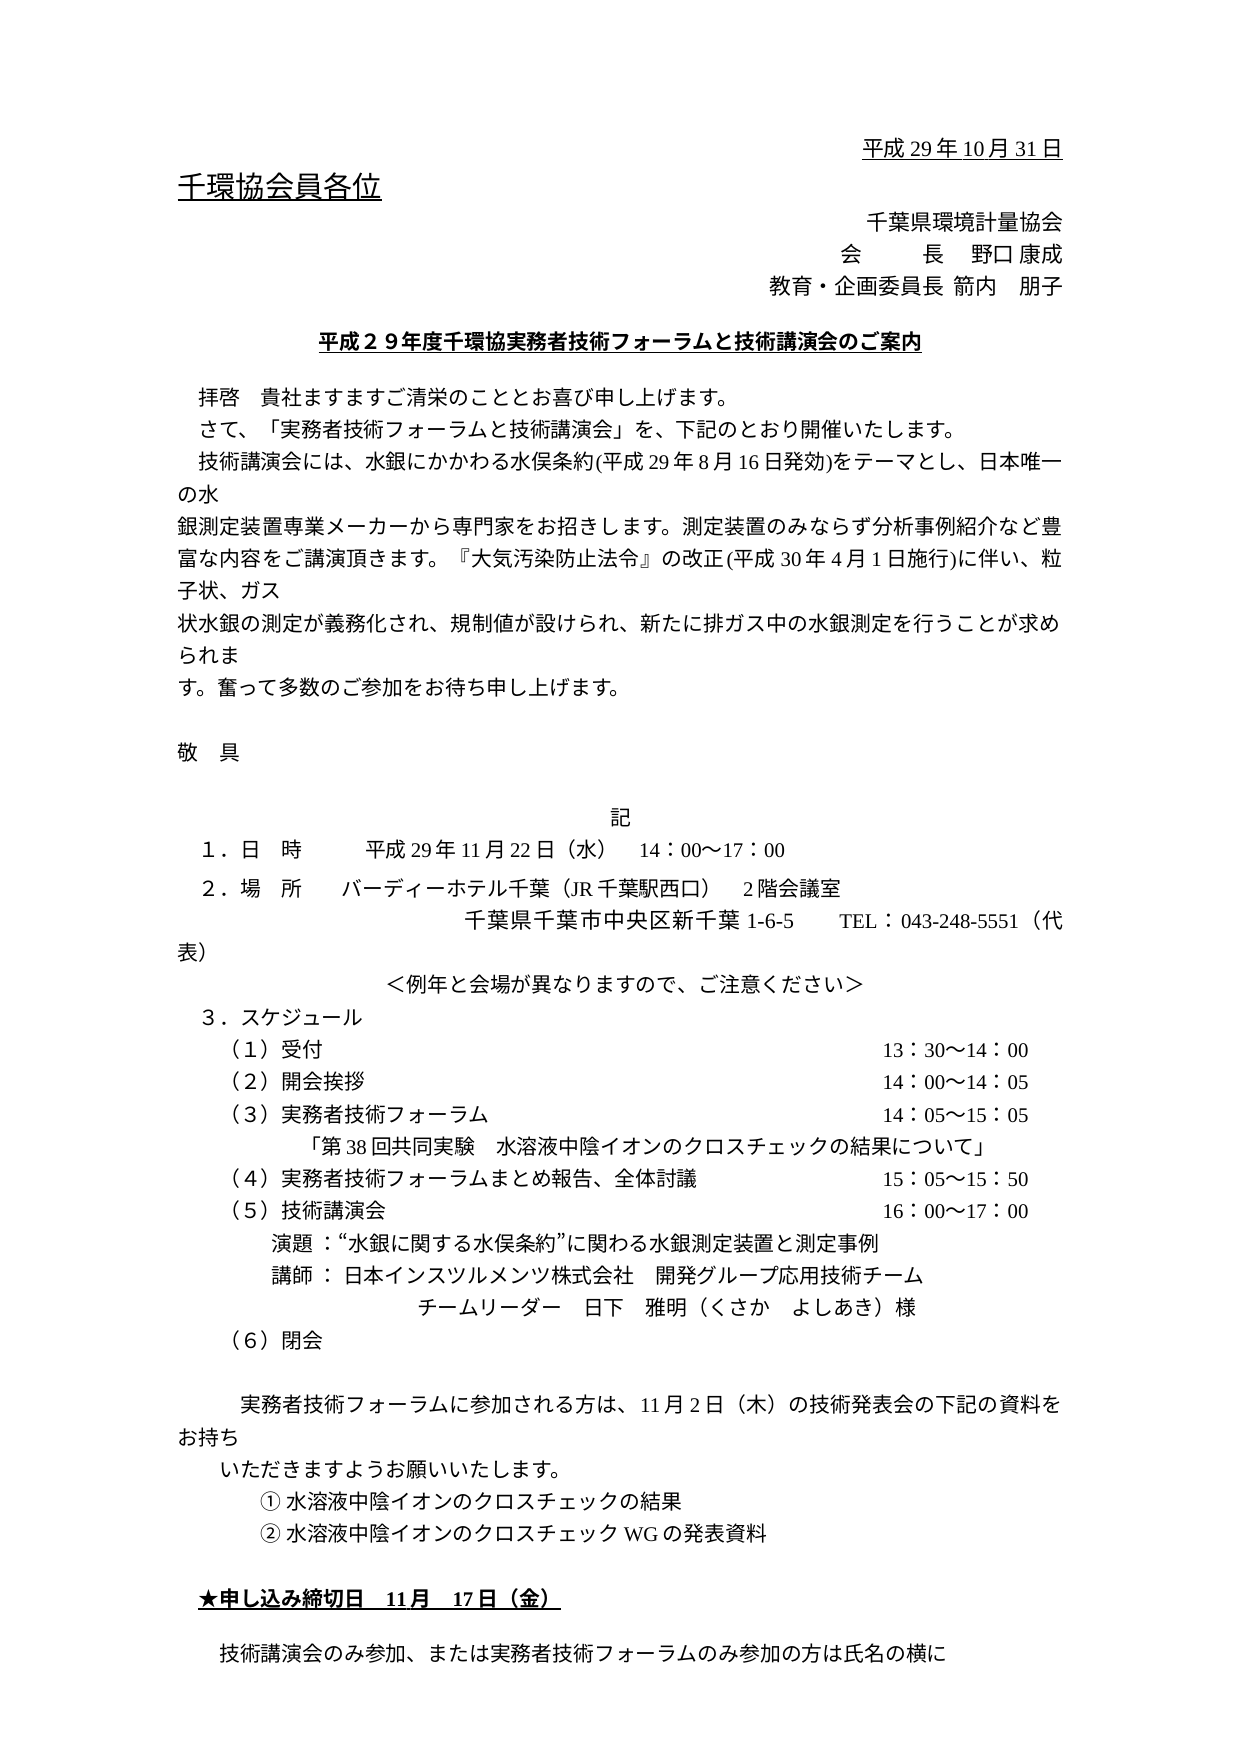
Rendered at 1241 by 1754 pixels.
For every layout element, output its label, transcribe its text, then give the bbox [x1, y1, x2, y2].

text チームリーダー 日下 雅明（くさか よしあき）様 [177, 1291, 1063, 1323]
text （４）実務者技術フォーラムまとめ報告、全体討議 15：05～15：50 [177, 1161, 1063, 1194]
text 実務者技術フォーラムに参加される方は、11月2日（木）の技術発表会の下記の資料をお持ち [177, 1387, 1063, 1452]
text 演題 ：“水銀に関する水俣条約”に関わる水銀測定装置と測定事例 [177, 1226, 1063, 1258]
text ① 水溶液中陰イオンのクロスチェックの結果 [177, 1484, 1063, 1517]
text ★申し込み締切日 11月 17日（金） [177, 1581, 1063, 1613]
text （６）閉会 [177, 1323, 1063, 1355]
text 教育・企画委員長 箭内 朋子 [177, 269, 1063, 300]
text 千環協会員各位 [177, 163, 1063, 205]
text 平成29年10月31日 [177, 131, 1063, 163]
text （１）受付 13：30～14：00 [177, 1032, 1063, 1064]
text （５）技術講演会 16：00～17：00 [177, 1194, 1063, 1226]
text 状水銀の測定が義務化され、規制値が設けられ、新たに排ガス中の水銀測定を行うことが求められま [177, 606, 1063, 671]
subtitle 記 [177, 800, 1063, 832]
text ３．スケジュール [177, 1000, 1063, 1032]
text 会長 野口 康成 [177, 237, 1063, 269]
text １．日 時 平成29年11月22日（水） 14：00～17：00 [177, 832, 1063, 864]
text 千葉県環境計量協会 [177, 205, 1063, 237]
text 「第38回共同実験 水溶液中陰イオンのクロスチェックの結果について」 [196, 1129, 1063, 1161]
text さて、「実務者技術フォーラムと技術講演会」を、下記のとおり開催いたします。 [177, 412, 1063, 444]
text （３）実務者技術フォーラム 14：05～15：05 [177, 1097, 1063, 1129]
text 講師 ： 日本インスツルメンツ株式会社 開発グループ応用技術チーム [177, 1258, 1063, 1291]
text ② 水溶液中陰イオンのクロスチェックWGの発表資料 [177, 1517, 1063, 1549]
text 技術講演会のみ参加、または実務者技術フォーラムのみ参加の方は氏名の横に [177, 1637, 1063, 1668]
text 千葉県千葉市中央区新千葉1-6-5 TEL：043-248-5551（代表） [177, 903, 1063, 968]
text 敬 具 [177, 703, 1063, 767]
text 拝啓 貴社ますますご清栄のこととお喜び申し上げます。 [177, 380, 1063, 412]
text 銀測定装置専業メーカーから専門家をお招きします。測定装置のみならず分析事例紹介など豊富な内容をご講演頂きます。『大気汚染防止法令』の改正(平成30年4月1日施行)に伴い、粒子状、ガス [177, 509, 1063, 606]
text いただきますようお願いいたします。 [177, 1452, 1063, 1484]
text （２）開会挨拶 14：00～14：05 [177, 1064, 1063, 1097]
text す。奮って多数のご参加をお待ち申し上げます。 [177, 671, 1063, 703]
text ２．場 所 バーディーホテル千葉（JR千葉駅西口） 2階会議室 [177, 871, 1063, 903]
text ＜例年と会場が異なりますので、ご注意ください＞ [177, 968, 1063, 1000]
text 技術講演会には、水銀にかかわる水俣条約(平成29年8月16日発効)をテーマとし、日本唯一の水 [177, 444, 1063, 509]
text 平成２９年度千環協実務者技術フォーラムと技術講演会のご案内 [177, 326, 1063, 356]
